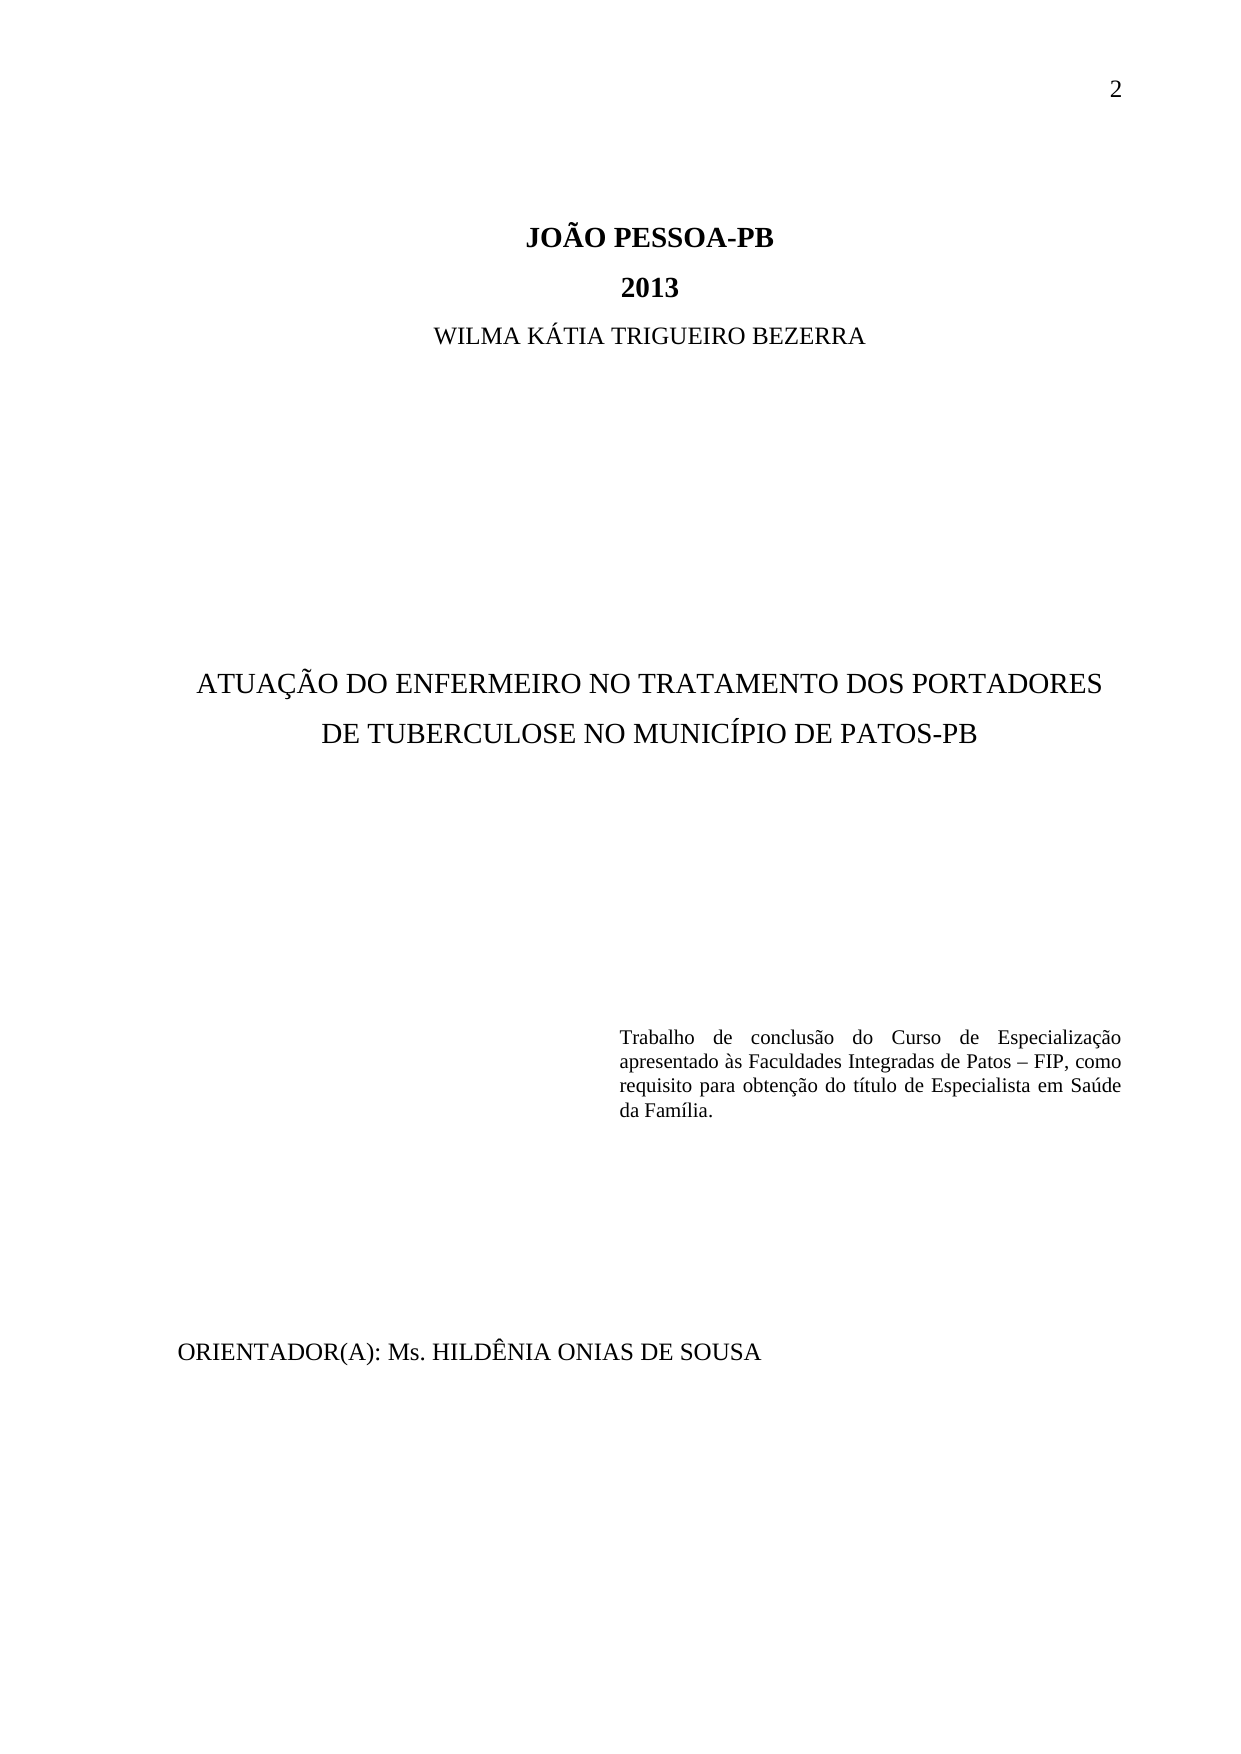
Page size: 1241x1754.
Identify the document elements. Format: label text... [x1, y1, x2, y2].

text Trabalho de conclusão do Curso de Especialização apresentado às Faculdades Integradas de Patos – FIP, como requisito para obtenção do título de Especialista em Saúde da Família. [619, 1025, 1122, 1122]
text JOÃO PESSOA-PB [177, 220, 1087, 254]
text WILMA KÁTIA TRIGUEIRO BEZERRA [177, 321, 1122, 350]
text ATUAÇÃO DO ENFERMEIRO NO TRATAMENTO DOS PORTADORES DE TUBERCULOSE NO MUNICÍPIO DE PATOS-PB [177, 666, 1122, 750]
text ORIENTADOR(A): Ms. HILDÊNIA ONIAS DE SOUSA [177, 1337, 1122, 1366]
text 2013 [177, 271, 1122, 304]
